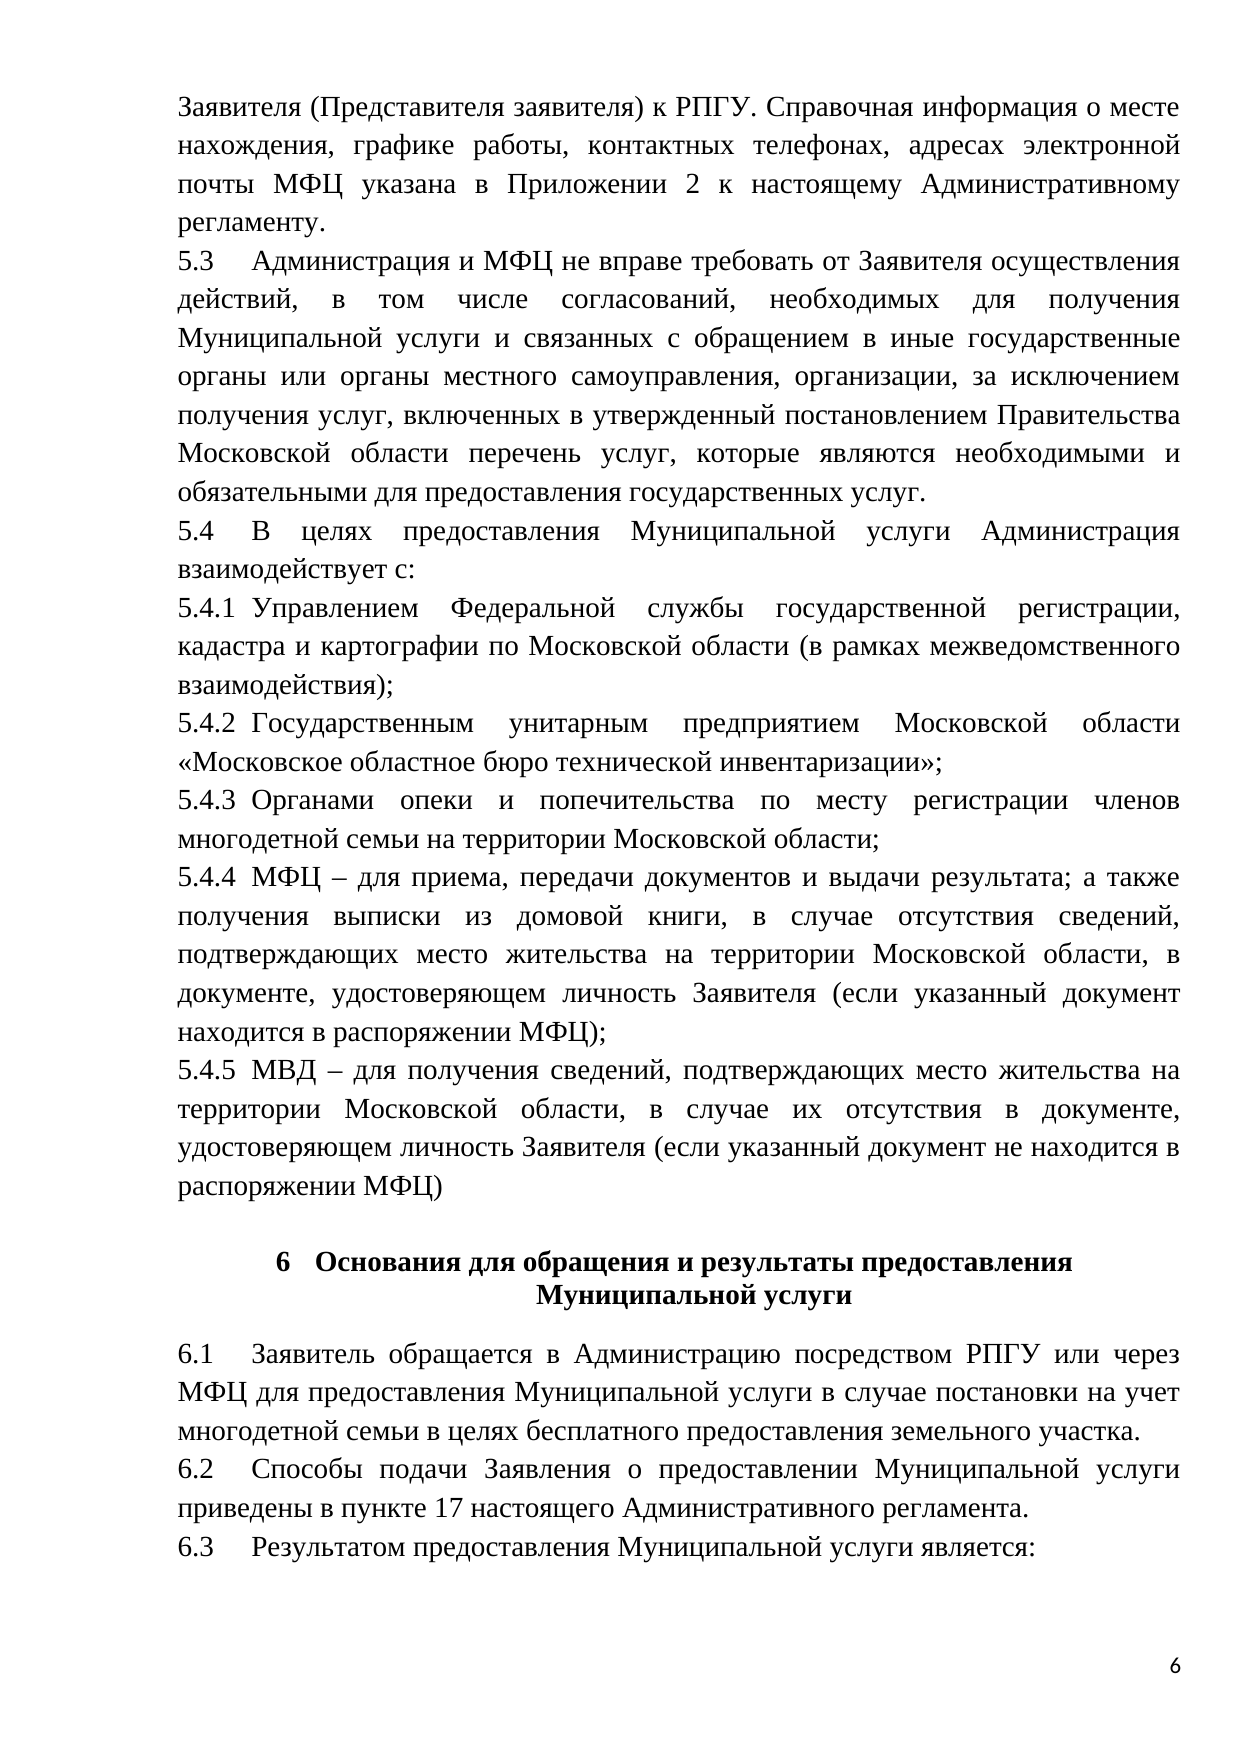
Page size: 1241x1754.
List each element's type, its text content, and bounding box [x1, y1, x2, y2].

list Результатом предоставления Муниципальной услуги является: [177, 1529, 1181, 1562]
list В целях предоставления Муниципальной услуги Администрация взаимодействует с: [177, 513, 1181, 585]
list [177, 89, 1181, 238]
list Основания для обращения и результаты предоставления Муниципальной услуги [168, 1244, 1181, 1311]
list Администрация и МФЦ не вправе требовать от Заявителя осуществления действий, в том числе согласований, необходимых для получения Муниципальной услуги и связанных с обращением в иные государственные органы или органы местного самоуправления, организации, за исключением получения услуг, включенных в утвержденный постановлением Правительства Московской области перечень услуг, которые являются необходимыми и обязательными для предоставления государственных услуг. [177, 243, 1181, 508]
list МВД – для получения сведений, подтверждающих место жительства на территории Московской области, в случае их отсутствия в документе, удостоверяющем личность Заявителя (если указанный документ не находится в распоряжении МФЦ) [177, 1052, 1181, 1201]
list МФЦ – для приема, передачи документов и выдачи результата; а также получения выписки из домовой книги, в случае отсутствия сведений, подтверждающих место жительства на территории Московской области, в документе, удостоверяющем личность Заявителя (если указанный документ находится в распоряжении МФЦ); [177, 859, 1181, 1047]
list Управлением Федеральной службы государственной регистрации, кадастра и картографии по Московской области (в рамках межведомственного взаимодействия); [177, 590, 1181, 700]
list Государственным унитарным предприятием Московской области «Московское областное бюро технической инвентаризации»; [177, 705, 1181, 777]
list Органами опеки и попечительства по месту регистрации членов многодетной семьи на территории Московской области; [177, 782, 1181, 854]
list Заявитель обращается в Администрацию посредством РПГУ или через МФЦ для предоставления Муниципальной услуги в случае постановки на учет многодетной семьи в целях бесплатного предоставления земельного участка. [177, 1336, 1181, 1447]
list Способы подачи Заявления о предоставлении Муниципальной услуги приведены в пункте 17 настоящего Административного регламента. [177, 1452, 1181, 1524]
